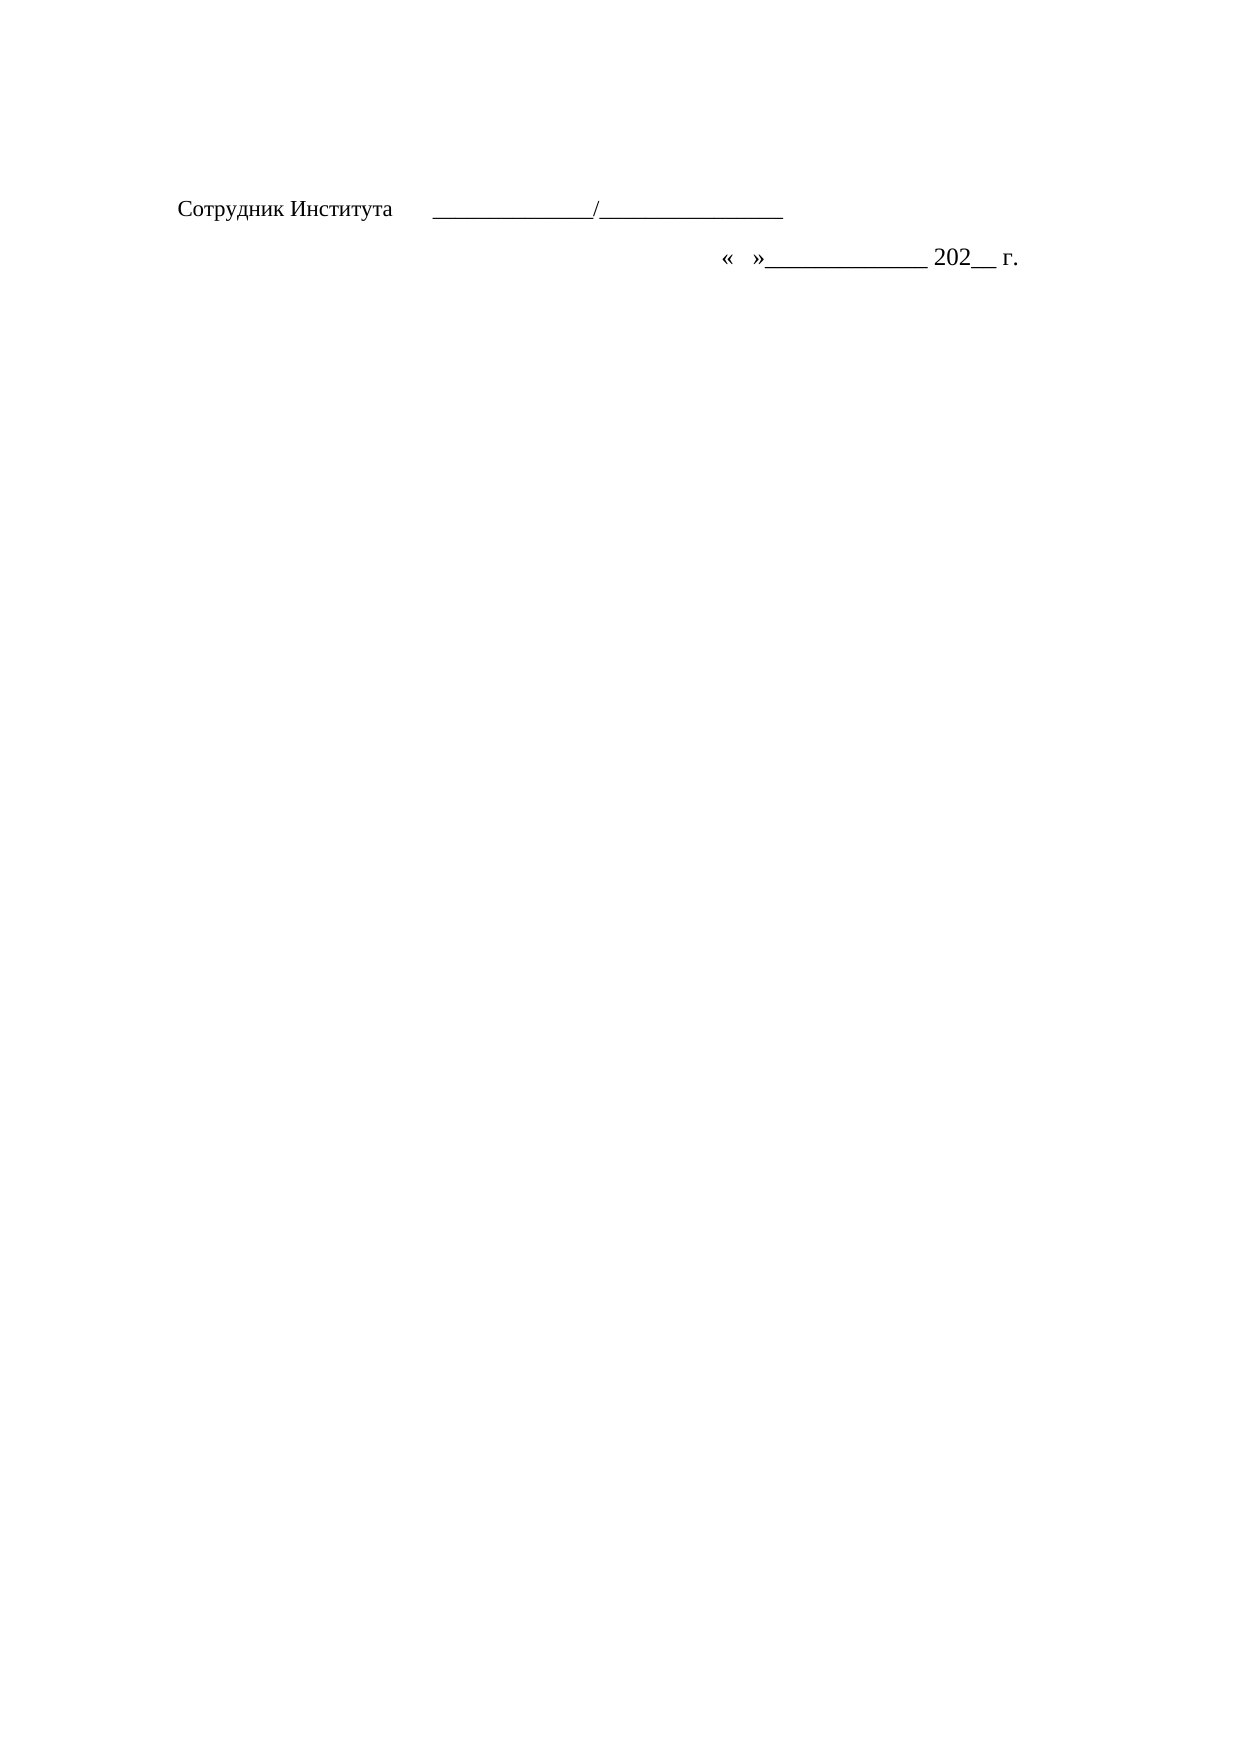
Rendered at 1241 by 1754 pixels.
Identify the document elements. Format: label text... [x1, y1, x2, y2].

text « »_____________ 202__ г. [177, 242, 1152, 271]
text Сотрудник Института ______________/________________ [177, 165, 1152, 222]
